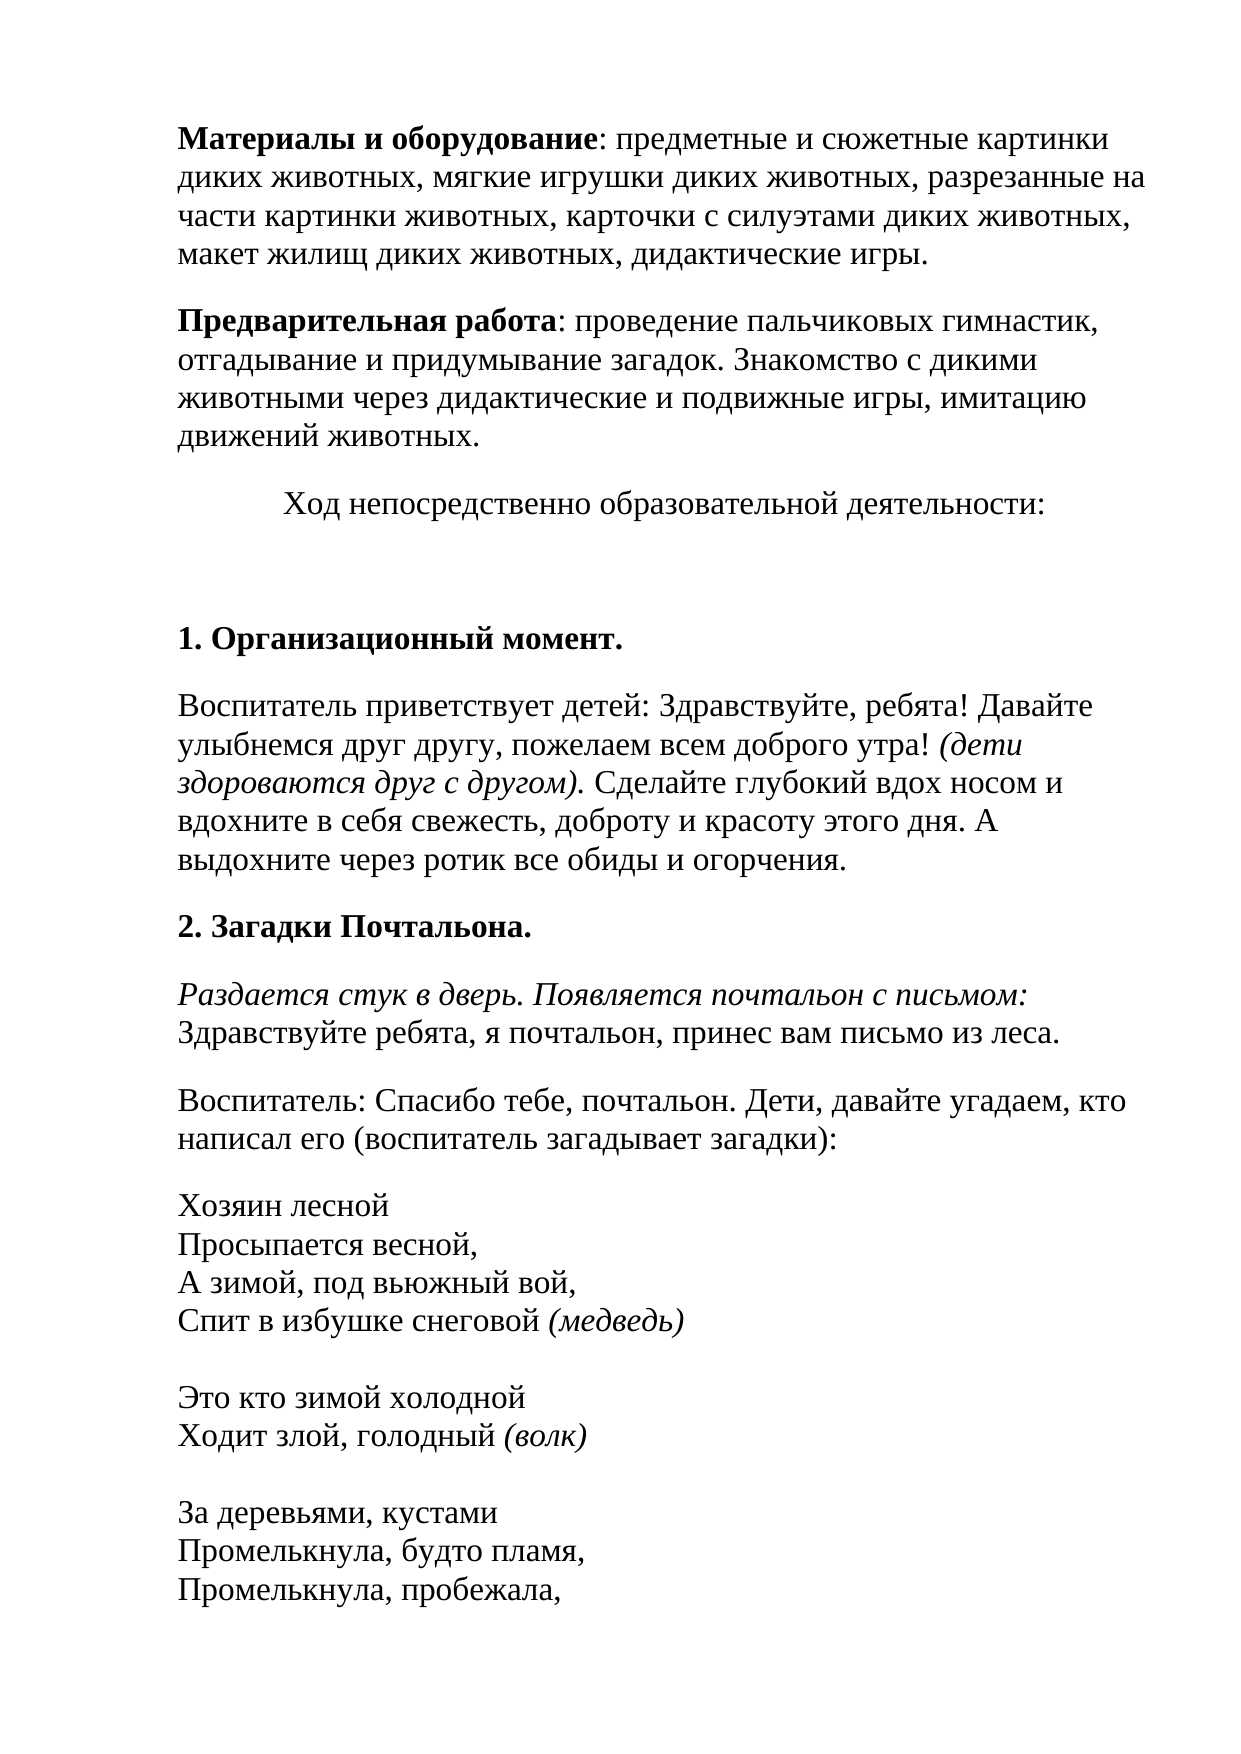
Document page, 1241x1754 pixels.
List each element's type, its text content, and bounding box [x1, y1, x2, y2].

text Воспитатель: Спасибо тебе, почтальон. Дети, давайте угадаем, кто написал его (воспитатель загадывает загадки): [177, 1080, 1152, 1156]
text 1. Организационный момент. [177, 618, 1152, 656]
text 2. Загадки Почтальона. [177, 906, 1152, 945]
text Воспитатель приветствует детей: Здравствуйте, ребята! Давайте улыбнемся друг другу, пожелаем всем доброго утра! (дети здороваются друг с другом). Сделайте глубокий вдох носом и вдохните в себя свежесть, доброту и красоту этого дня. А выдохните через ротик все обиды и огорчения. [177, 686, 1152, 877]
text Материалы и оборудование: предметные и сюжетные картинки диких животных, мягкие игрушки диких животных, разрезанные на части картинки животных, карточки с силуэтами диких животных, макет жилищ диких животных, дидактические игры. [177, 118, 1152, 271]
text Предварительная работа: проведение пальчиковых гимнастик, отгадывание и придумывание загадок. Знакомство с дикими животными через дидактические и подвижные игры, имитацию движений животных. [177, 301, 1152, 454]
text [177, 1186, 1152, 1607]
text Раздается стук в дверь. Появляется почтальон с письмом: Здравствуйте ребята, я почтальон, принес вам письмо из леса. [177, 974, 1152, 1051]
text Ход непосредственно образовательной деятельности: [177, 483, 1152, 521]
